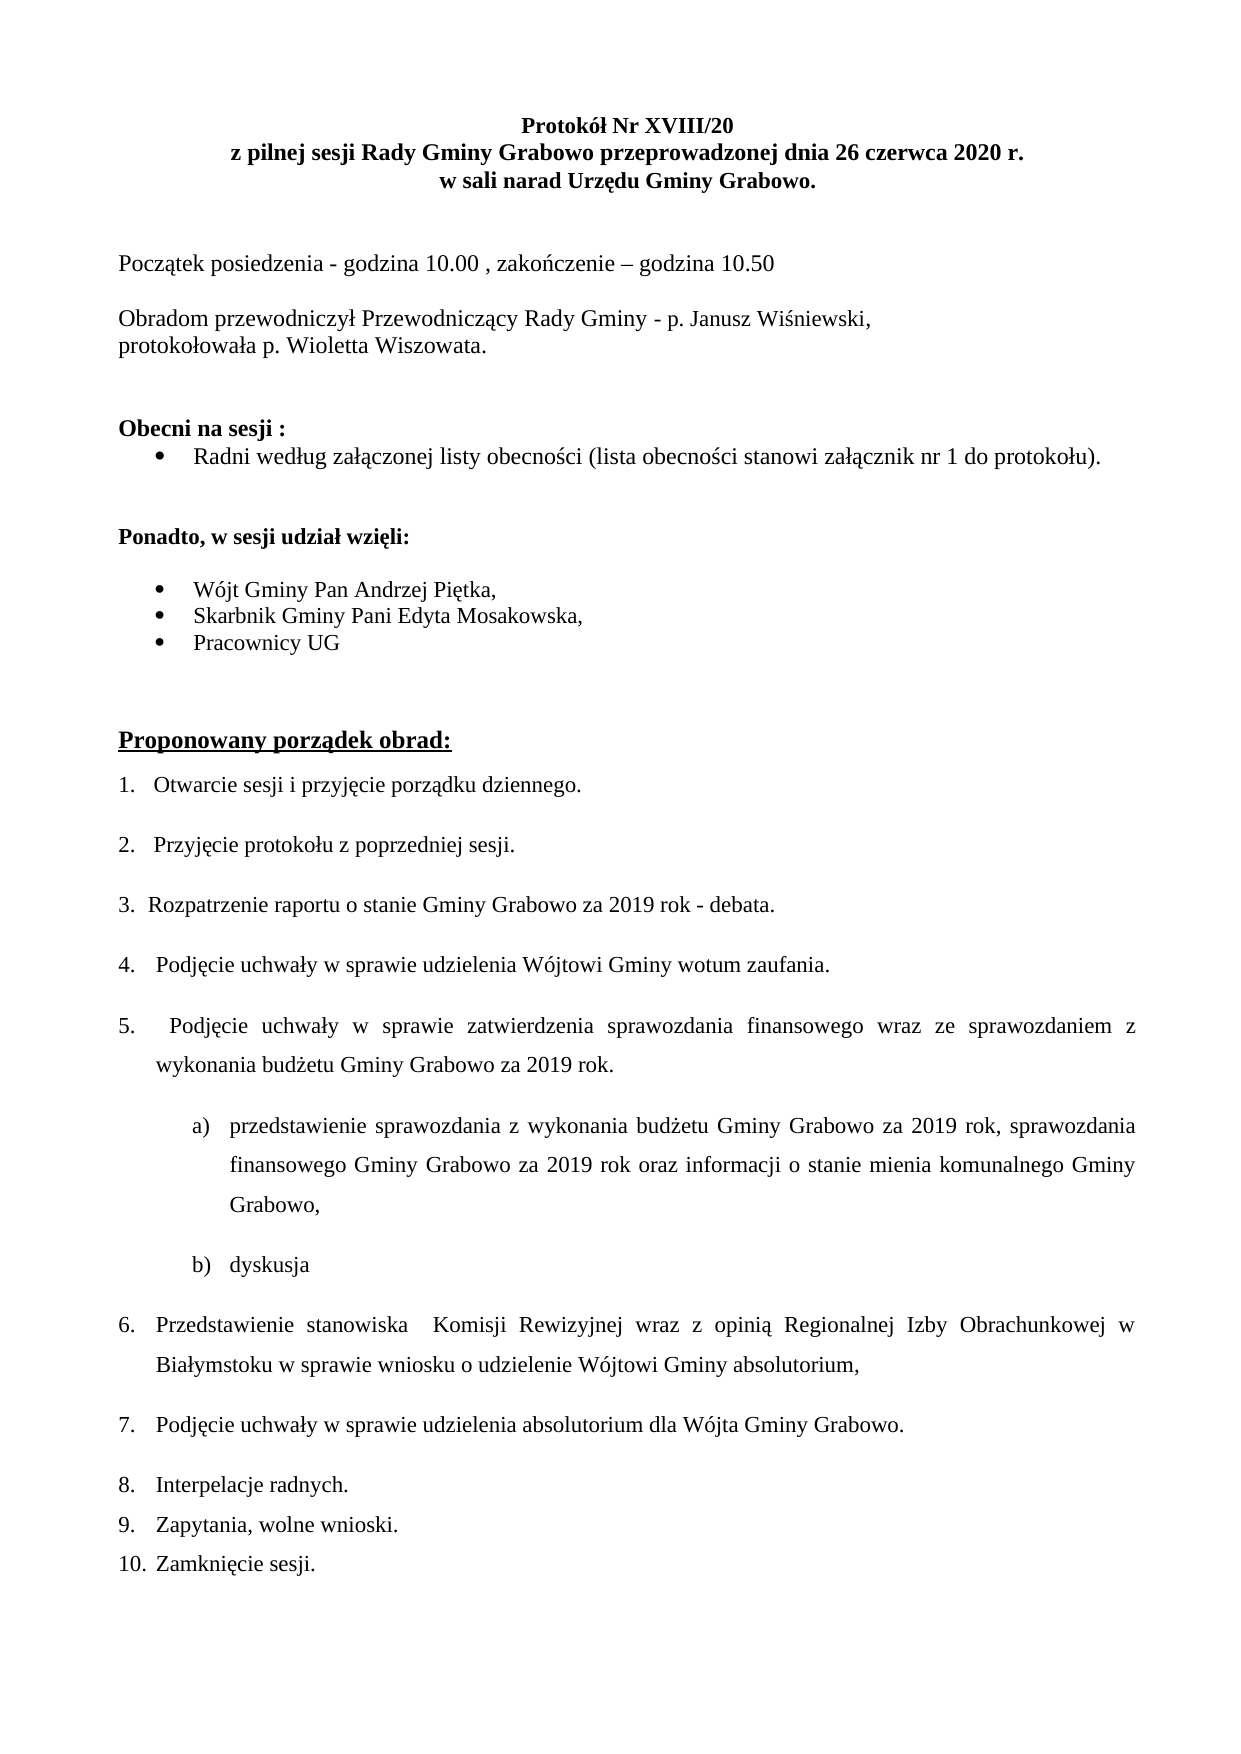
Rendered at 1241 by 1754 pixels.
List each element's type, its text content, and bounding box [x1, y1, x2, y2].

list Zamknięcie sesji. [118, 1550, 1137, 1577]
text z pilnej sesji Rady Gminy Grabowo przeprowadzonej dnia 26 czerwca 2020 r. [118, 138, 1137, 166]
text protokołowała p. Wioletta Wiszowata. [118, 331, 1137, 359]
text Ponadto, w sesji udział wzięli: [118, 523, 1137, 550]
list przedstawienie sprawozdania z wykonania budżetu Gminy Grabowo za 2019 rok, sprawozdania finansowego Gminy Grabowo za 2019 rok oraz informacji o stanie mienia komunalnego Gminy Grabowo, [192, 1112, 1137, 1217]
text Proponowany porządek obrad: [118, 725, 1137, 754]
text Początek posiedzenia - godzina 10.00 , zakończenie – godzina 10.50 [118, 248, 1137, 276]
list Przyjęcie protokołu z poprzedniej sesji. [118, 831, 1137, 857]
list Rozpatrzenie raportu o stanie Gminy Grabowo za 2019 rok - debata. [118, 891, 1137, 918]
text w sali narad Urzędu Gminy Grabowo. [118, 166, 1137, 193]
list Podjęcie uchwały w sprawie udzielenia Wójtowi Gminy wotum zaufania. [118, 952, 1137, 978]
list Podjęcie uchwały w sprawie zatwierdzenia sprawozdania finansowego wraz ze sprawozdaniem z wykonania budżetu Gminy Grabowo za 2019 rok. [118, 1012, 1137, 1078]
list Interpelacje radnych. [118, 1471, 1137, 1498]
list Otwarcie sesji i przyjęcie porządku dziennego. [118, 771, 1137, 797]
list Radni według załączonej listy obecności (lista obecności stanowi załącznik nr 1 do protokołu). [156, 442, 1137, 469]
text Protokół Nr XVIII/20 [118, 112, 1137, 138]
list Pracownicy UG [156, 629, 1137, 655]
text Obradom przewodniczył Przewodniczący Rady Gminy - p. Janusz Wiśniewski, [118, 304, 1137, 331]
list Skarbnik Gminy Pani Edyta Mosakowska, [156, 602, 1137, 629]
list dyskusja [192, 1251, 1137, 1277]
list Podjęcie uchwały w sprawie udzielenia absolutorium dla Wójta Gminy Grabowo. [118, 1411, 1137, 1437]
list Zapytania, wolne wnioski. [118, 1511, 1137, 1537]
list Przedstawienie stanowiska Komisji Rewizyjnej wraz z opinią Regionalnej Izby Obrachunkowej w Białymstoku w sprawie wniosku o udzielenie Wójtowi Gminy absolutorium, [118, 1311, 1137, 1377]
text Obecni na sesji : [118, 414, 1137, 442]
list Wójt Gminy Pan Andrzej Piętka, [156, 576, 1137, 602]
